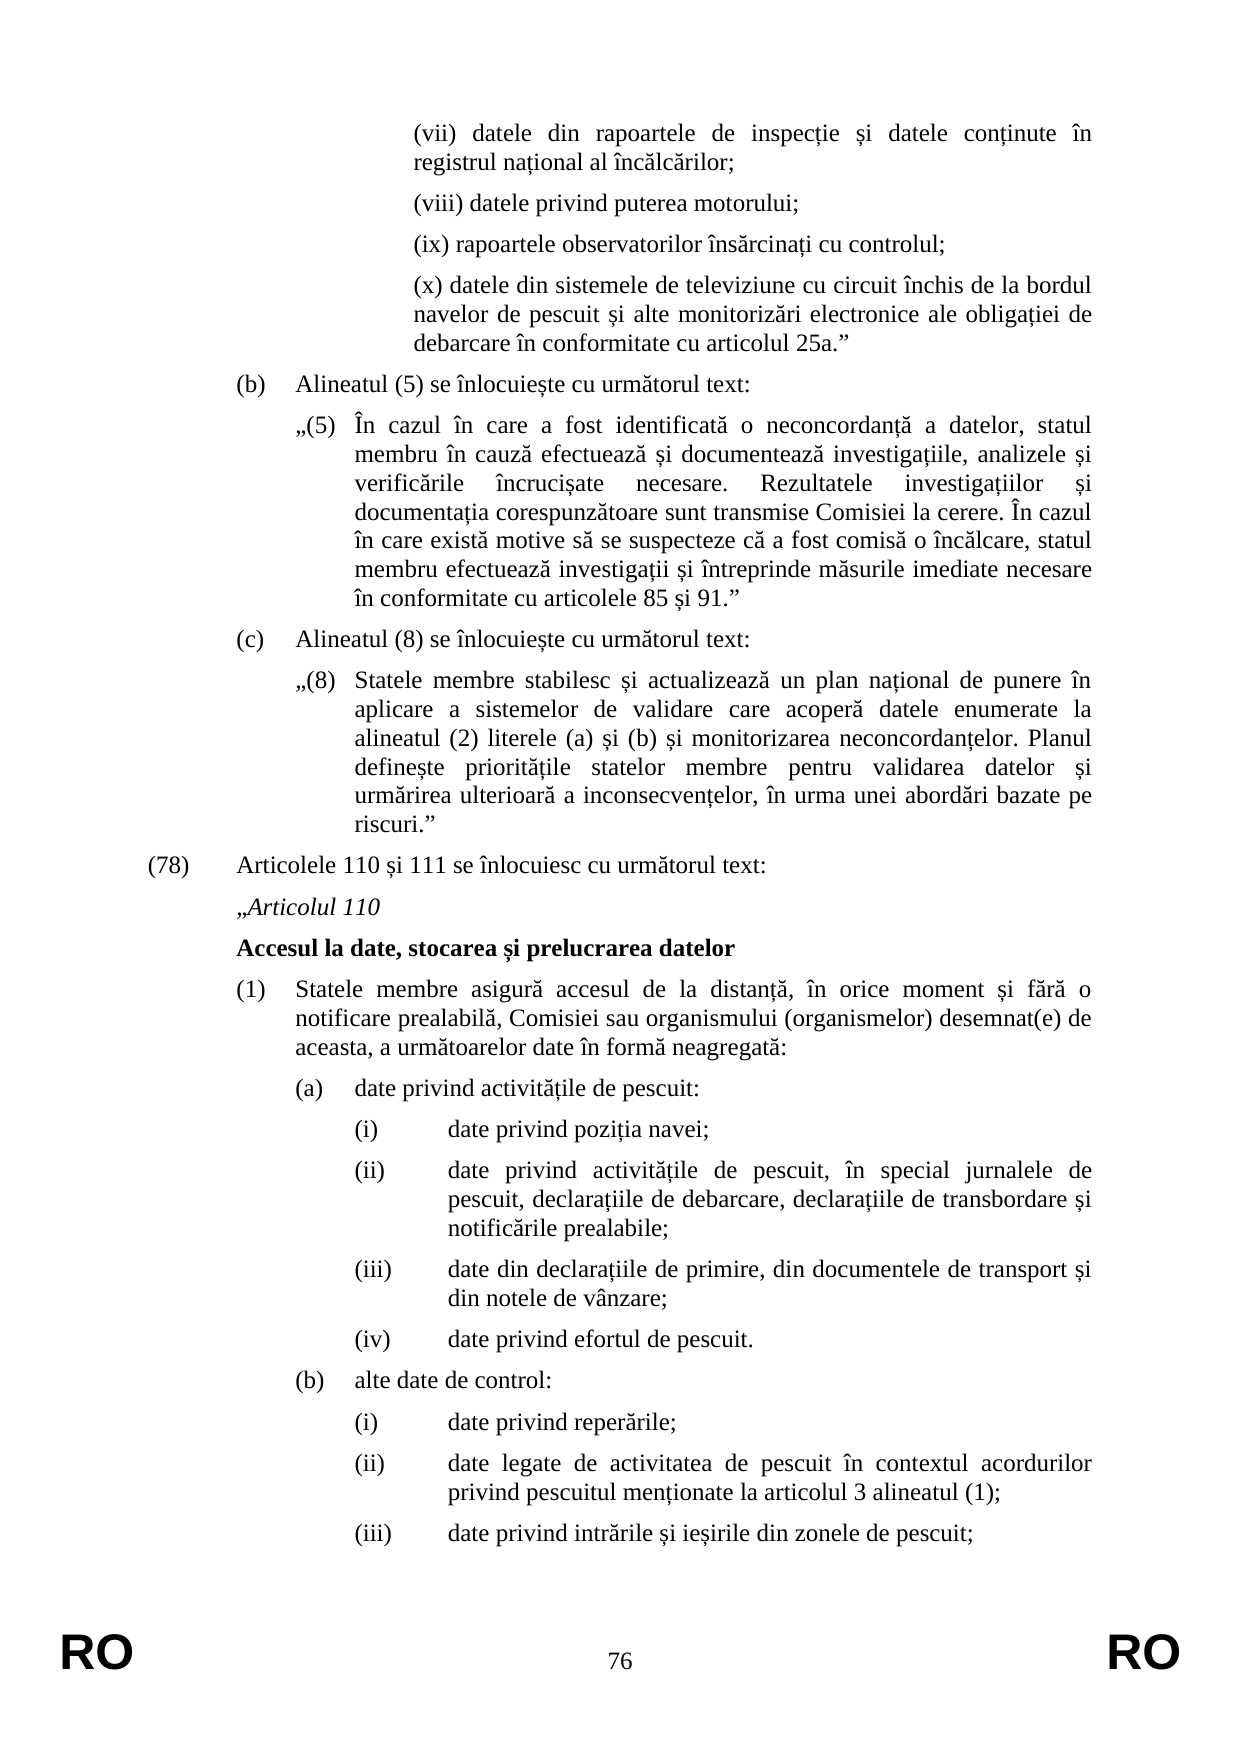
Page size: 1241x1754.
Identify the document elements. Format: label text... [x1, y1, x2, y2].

text (i) date privind reperările; [354, 1407, 1093, 1436]
text (x) datele din sistemele de televiziune cu circuit închis de la bordul navelor de pescuit și alte monitorizări electronice ale obligației de debarcare în conformitate cu articolul 25a.” [413, 271, 1093, 357]
text (iii) date din declarațiile de primire, din documentele de transport și din notele de vânzare; [354, 1254, 1093, 1312]
text (ii) date privind activitățile de pescuit, în special jurnalele de pescuit, declarațiile de debarcare, declarațiile de transbordare și notificările prealabile; [354, 1156, 1093, 1242]
text (1) Statele membre asigură accesul de la distanță, în orice moment și fără o notificare prealabilă, Comisiei sau organismului (organismelor) desemnat(e) de aceasta, a următoarelor date în formă neagregată: [236, 974, 1093, 1061]
text „(5) În cazul în care a fost identificată o neconcordanță a datelor, statul membru în cauză efectuează și documentează investigațiile, analizele și verificările încrucișate necesare. Rezultatele investigațiilor și documentația corespunzătoare sunt transmise Comisiei la cerere. În cazul în care există motive să se suspecteze că a fost comisă o încălcare, statul membru efectuează investigații și întreprinde măsurile imediate necesare în conformitate cu articolele 85 și 91.” [295, 411, 1093, 612]
text (i) date privind poziția navei; [354, 1114, 1093, 1143]
text Alineatul (5) se înlocuiește cu următorul text: [236, 369, 1093, 398]
list alte date de control: [295, 1366, 1093, 1394]
text (viii) datele privind puterea motorului; [413, 188, 1093, 217]
text (iv) date privind efortul de pescuit. [354, 1324, 1093, 1353]
text (vii) datele din rapoartele de inspecție și datele conținute în registrul național al încălcărilor; [413, 118, 1093, 176]
text Articolele 110 și 111 se înlocuiesc cu următorul text: [148, 851, 1093, 879]
text Alineatul (8) se înlocuiește cu următorul text: [236, 624, 1093, 653]
text (ix) rapoartele observatorilor însărcinați cu controlul; [413, 229, 1093, 258]
text „Articolul 110 [236, 892, 1093, 921]
list date privind activitățile de pescuit: [295, 1073, 1093, 1102]
text (iii) date privind intrările și ieșirile din zonele de pescuit; [354, 1518, 1093, 1547]
text „(8) Statele membre stabilesc și actualizează un plan național de punere în aplicare a sistemelor de validare care acoperă datele enumerate la alineatul (2) literele (a) și (b) și monitorizarea neconcordanțelor. Planul definește prioritățile statelor membre pentru validarea datelor și urmărirea ulterioară a inconsecvențelor, în urma unei abordări bazate pe riscuri.” [295, 666, 1093, 838]
text (ii) date legate de activitatea de pescuit în contextul acordurilor privind pescuitul menționate la articolul 3 alineatul (1); [354, 1448, 1093, 1506]
text Accesul la date, stocarea și prelucrarea datelor [236, 933, 1093, 962]
